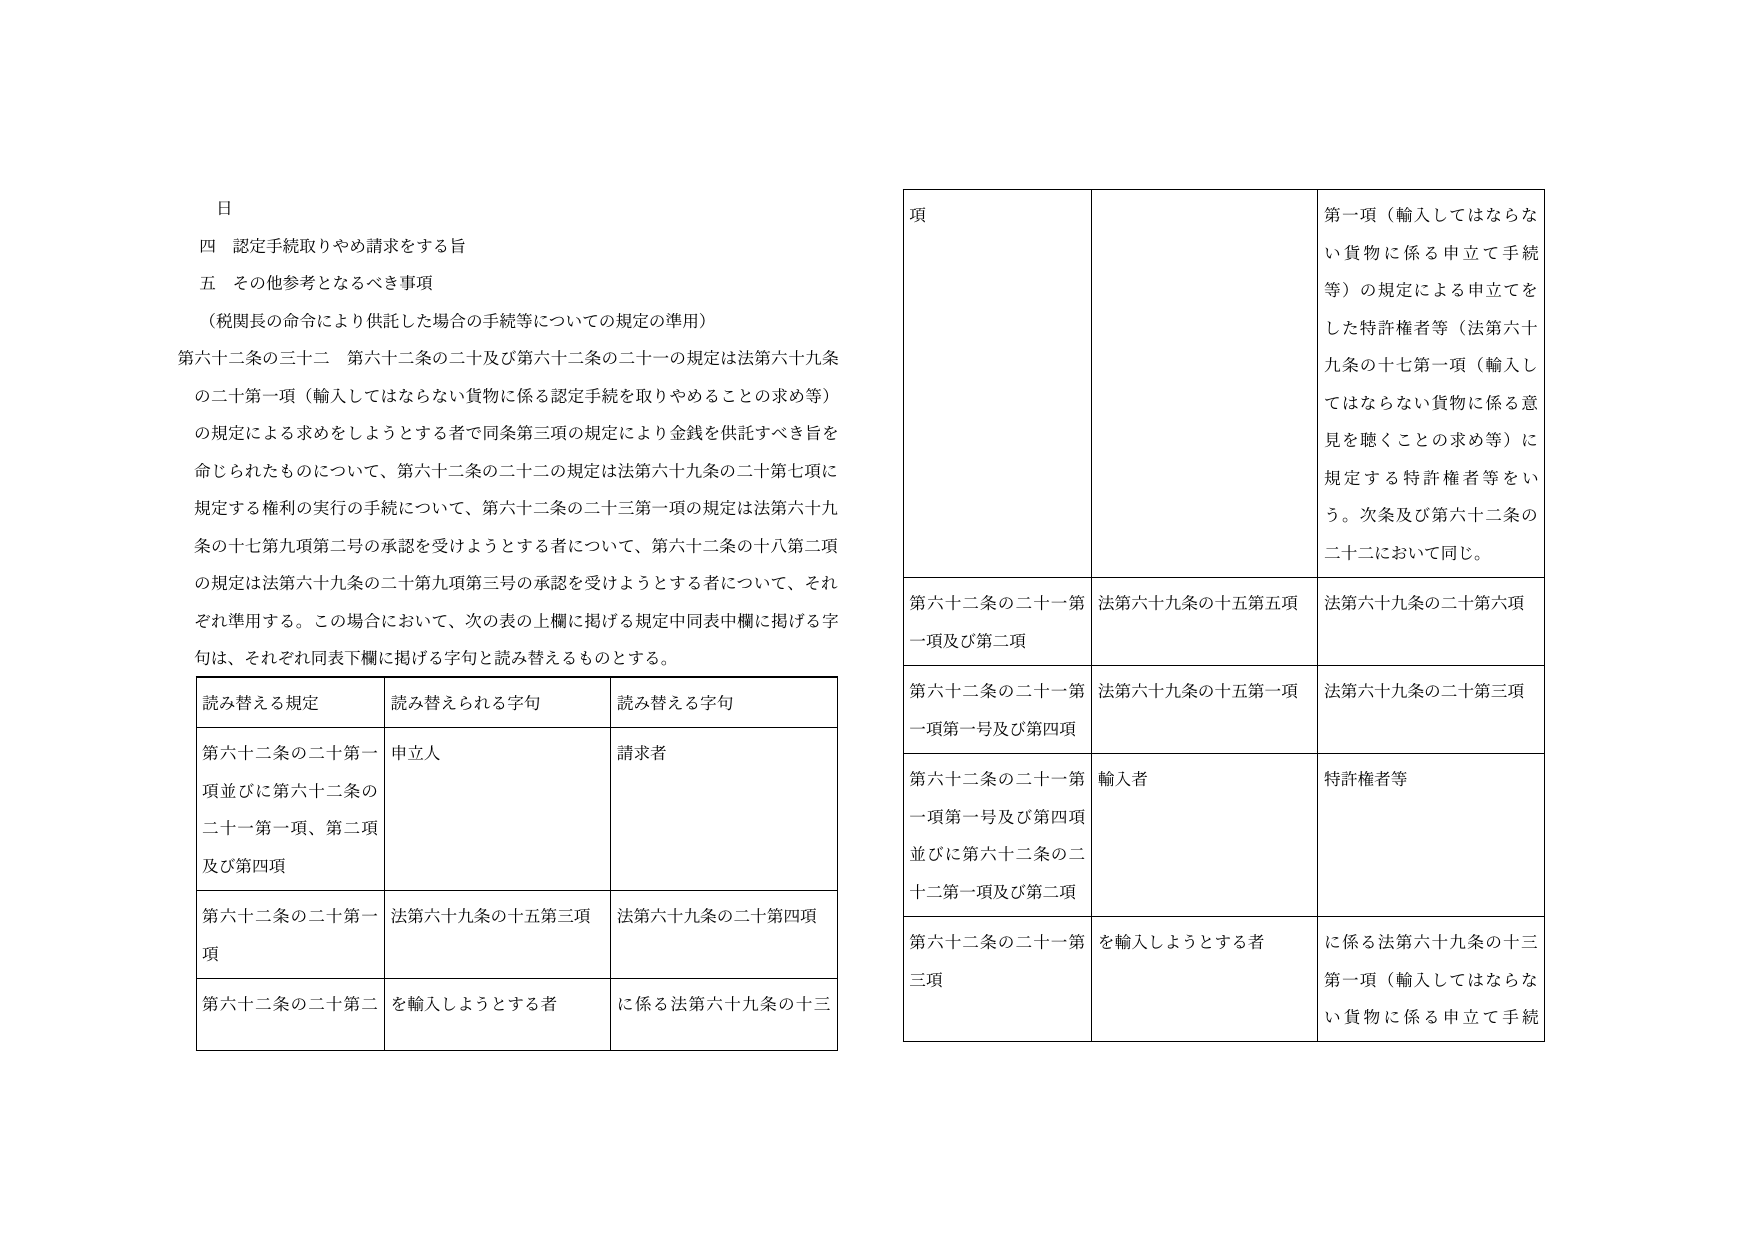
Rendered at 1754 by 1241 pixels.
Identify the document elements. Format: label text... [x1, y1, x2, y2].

text 五 その他参考となるべき事項 [199, 264, 840, 301]
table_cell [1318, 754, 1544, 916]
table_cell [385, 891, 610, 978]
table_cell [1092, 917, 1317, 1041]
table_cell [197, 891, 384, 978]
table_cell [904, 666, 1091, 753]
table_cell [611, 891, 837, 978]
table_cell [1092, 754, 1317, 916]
text 三 法第六十九条の十七第六項の規定による通知を受けたときは、当該通知を受けた日 [199, 189, 840, 226]
text 四 認定手続取りやめ請求をする旨 [199, 226, 840, 264]
text （税関長の命令により供託した場合の手続等についての規定の準用） [199, 301, 840, 339]
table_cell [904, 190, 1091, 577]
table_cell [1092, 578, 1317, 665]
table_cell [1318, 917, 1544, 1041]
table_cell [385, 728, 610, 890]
text 第六十二条の三十二 第六十二条の二十及び第六十二条の二十一の規定は法第六十九条の二十第一項（輸入してはならない貨物に係る認定手続を取りやめることの求め等）の規定による求めをしようとする者で同条第三項の規定により金銭を供託すべき旨を命じられたものについて、第六十二条の二十二の規定は法第六十九条の二十第七項に規定する権利の実行の手続について、第六十二条の二十三第一項の規定は法第六十九条の十七第九項第二号の承認を受けようとする者について、第六十二条の十八第二項の規定は法第六十九条の二十第九項第三号の承認を受けようとする者について、それぞれ準用する。この場合において、次の表の上欄に掲げる規定中同表中欄に掲げる字句は、それぞれ同表下欄に掲げる字句と読み替えるものとする。 [177, 339, 840, 676]
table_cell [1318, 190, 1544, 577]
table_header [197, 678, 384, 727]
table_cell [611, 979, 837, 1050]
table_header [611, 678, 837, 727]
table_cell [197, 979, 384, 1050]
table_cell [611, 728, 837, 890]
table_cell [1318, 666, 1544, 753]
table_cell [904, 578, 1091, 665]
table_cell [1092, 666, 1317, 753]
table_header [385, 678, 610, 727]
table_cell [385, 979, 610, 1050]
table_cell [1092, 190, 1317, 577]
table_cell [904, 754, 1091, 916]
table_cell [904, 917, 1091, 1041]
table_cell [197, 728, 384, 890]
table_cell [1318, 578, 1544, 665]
